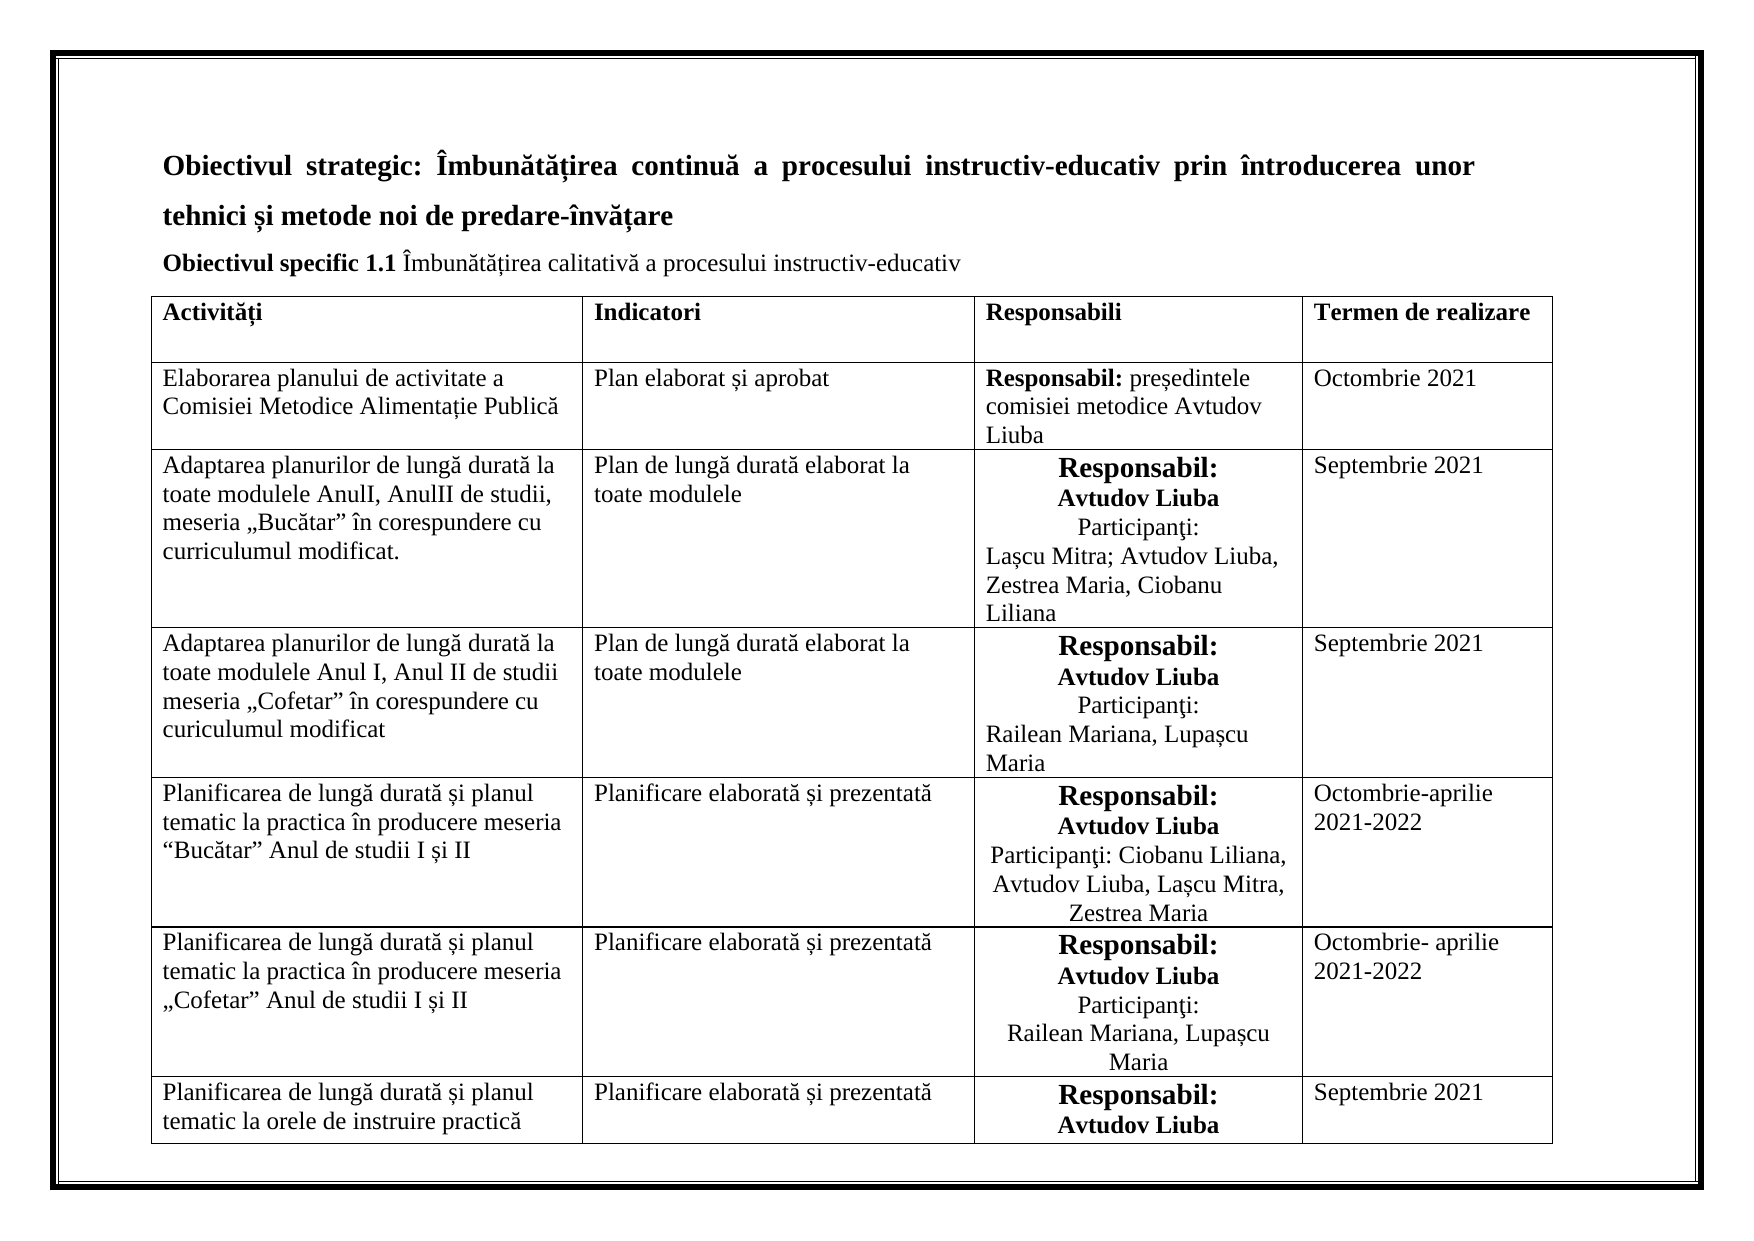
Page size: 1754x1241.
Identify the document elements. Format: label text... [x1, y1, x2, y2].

table_cell Planificare elaborată și prezentată [583, 928, 974, 1076]
table_cell Responsabil: Avtudov Liuba Participanţi: Lașcu Mitra; Avtudov Liuba, Zestrea Maria, Ciobanu Liliana [975, 450, 1302, 627]
table_cell Septembrie 2021 [1303, 450, 1552, 627]
text Obiectivul strategic: Îmbunătățirea continuă a procesului instructiv-educativ prin întroducerea unor tehnici și metode noi de predare-învățare [162, 148, 1477, 232]
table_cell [152, 1077, 582, 1143]
table_cell Planificarea de lungă durată și planul tematic la practica în producere meseria „Cofetar” Anul de studii I și II [152, 928, 582, 1076]
table_cell Planificare elaborată și prezentată [583, 778, 974, 926]
table_cell Responsabil: președintele comisiei metodice Avtudov Liuba [975, 363, 1302, 449]
table_cell Plan elaborat și aprobat [583, 363, 974, 449]
table_header Indicatori [583, 297, 974, 362]
table_cell Adaptarea planurilor de lungă durată la toate modulele Anul I, Anul II de studii meseria „Cofetar” în corespundere cu curiculumul modificat [152, 628, 582, 777]
table_cell Septembrie 2021 [1303, 1077, 1552, 1143]
table_cell Octombrie- aprilie 2021-2022 [1303, 928, 1552, 1076]
table_cell Responsabil: Avtudov Liuba Participanţi: Railean Mariana, Lupașcu Maria [975, 628, 1302, 777]
table_cell Adaptarea planurilor de lungă durată la toate modulele AnulI, AnulII de studii, meseria „Bucătar” în corespundere cu curriculumul modificat. [152, 450, 582, 627]
table_header Activități [152, 297, 582, 362]
table_cell Octombrie-aprilie 2021-2022 [1303, 778, 1552, 926]
table_cell Responsabil: Avtudov Liuba Participanţi: Railean Mariana, Lupașcu Maria [975, 928, 1302, 1076]
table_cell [975, 1077, 1302, 1143]
table_cell Planificarea de lungă durată și planul tematic la practica în producere meseria “Bucătar” Anul de studii I și II [152, 778, 582, 926]
table_cell Responsabil: Avtudov Liuba Participanţi: Ciobanu Liliana, Avtudov Liuba, Lașcu Mitra, Zestrea Maria [975, 778, 1302, 926]
table_header Termen de realizare [1303, 297, 1552, 362]
table_cell Plan de lungă durată elaborat la toate modulele [583, 450, 974, 627]
table_cell Elaborarea planului de activitate a Comisiei Metodice Alimentație Publică [152, 363, 582, 449]
text Obiectivul specific 1.1 Îmbunătățirea calitativă a procesului instructiv-educativ [162, 248, 1565, 277]
table_cell Septembrie 2021 [1303, 628, 1552, 777]
table_cell Plan de lungă durată elaborat la toate modulele [583, 628, 974, 777]
table_cell Octombrie 2021 [1303, 363, 1552, 449]
table_header Responsabili [975, 297, 1302, 362]
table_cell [583, 1077, 974, 1143]
